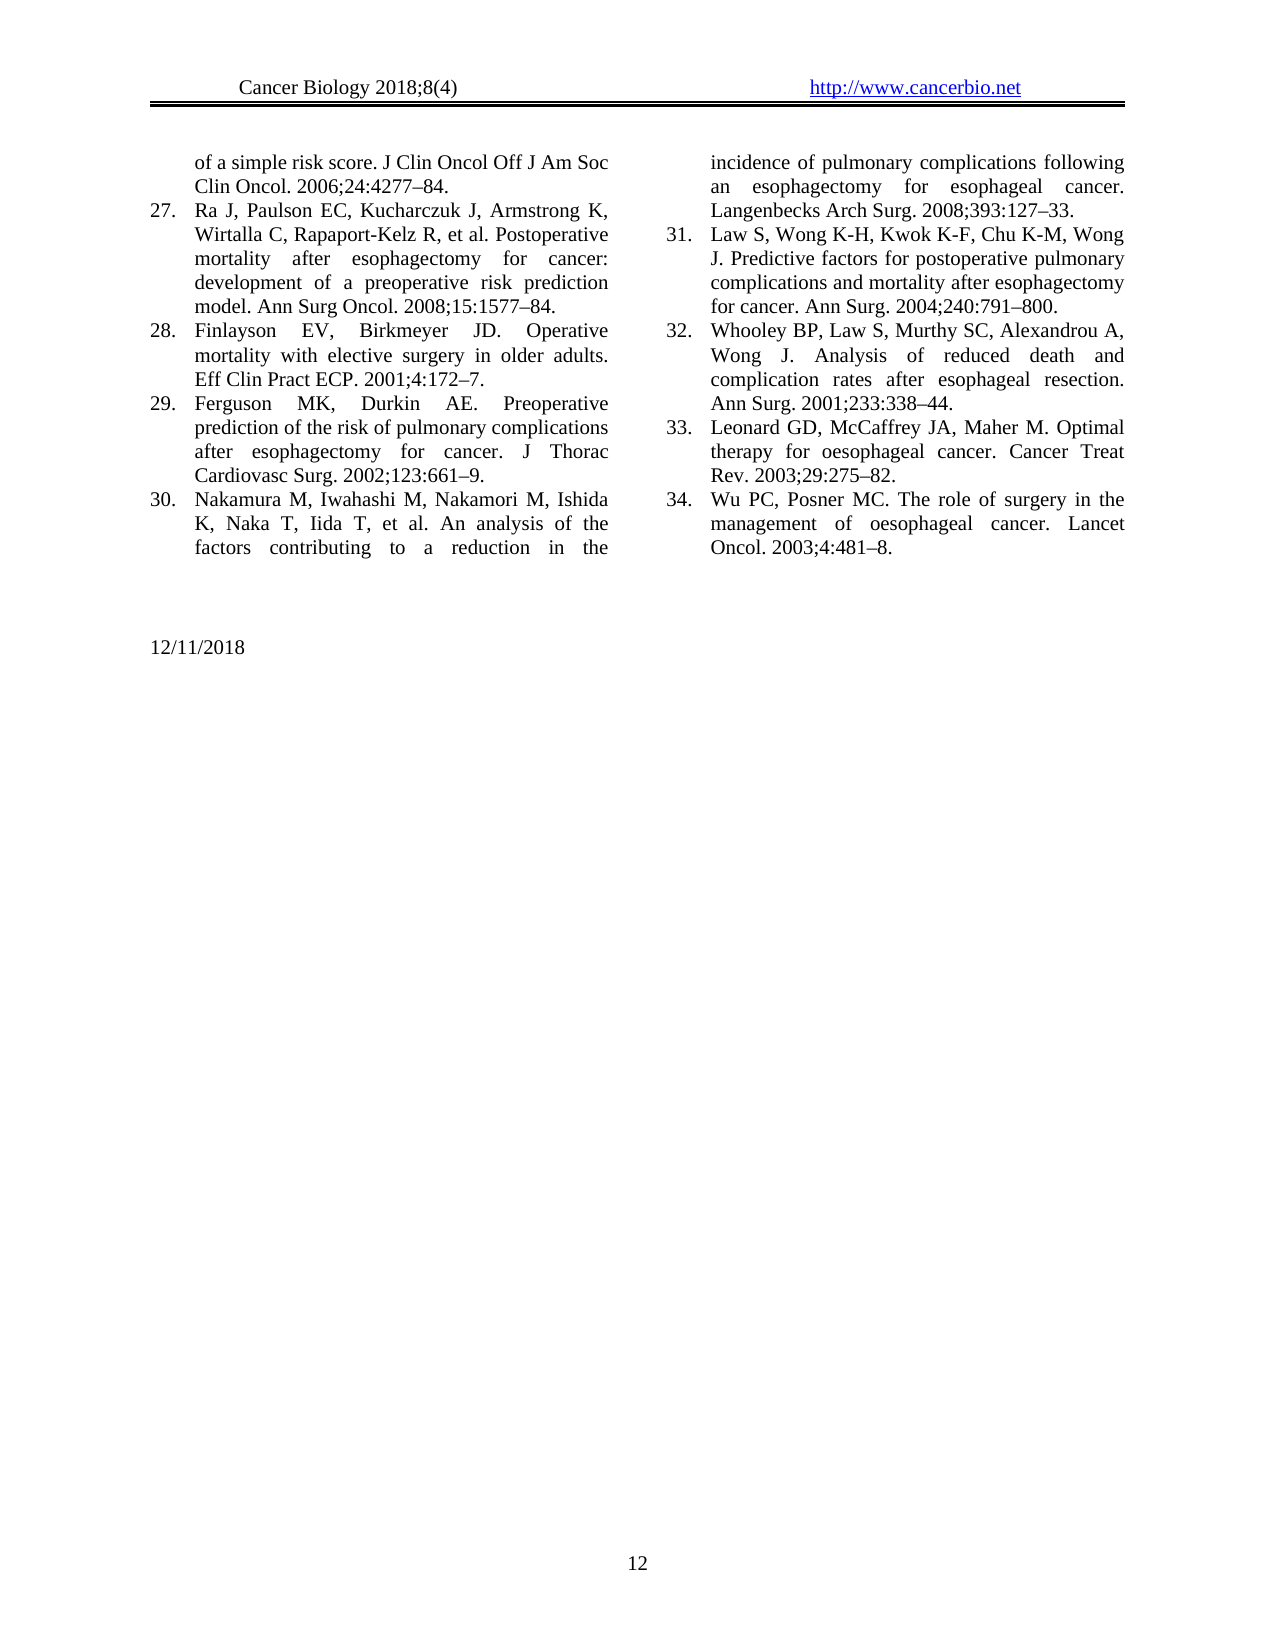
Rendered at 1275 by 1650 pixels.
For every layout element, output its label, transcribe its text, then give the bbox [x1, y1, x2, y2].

list Ra J, Paulson EC, Kucharczuk J, Armstrong K, Wirtalla C, Rapaport-Kelz R, et al. Postoperative mortality after esophagectomy for cancer: development of a preoperative risk prediction model. Ann Surg Oncol. 2008;15:1577–84. [150, 198, 609, 318]
list Ferguson MK, Durkin AE. Preoperative prediction of the risk of pulmonary complications after esophagectomy for cancer. J Thorac Cardiovasc Surg. 2002;123:661–9. [150, 391, 609, 487]
list Wu PC, Posner MC. The role of surgery in the management of oesophageal cancer. Lancet Oncol. 2003;4:481–8. [666, 487, 1125, 559]
list Nakamura M, Iwahashi M, Nakamori M, Ishida K, Naka T, Iida T, et al. An analysis of the factors contributing to a reduction in the incidence of pulmonary complications following an esophagectomy for esophageal cancer. Langenbecks Arch Surg. 2008;393:127–33. [666, 150, 1125, 222]
list Finlayson EV, Birkmeyer JD. Operative mortality with elective surgery in older adults. Eff Clin Pract ECP. 2001;4:172–7. [150, 318, 609, 391]
list Whooley BP, Law S, Murthy SC, Alexandrou A, Wong J. Analysis of reduced death and complication rates after esophageal resection. Ann Surg. 2001;233:338–44. [666, 318, 1125, 415]
list Leonard GD, McCaffrey JA, Maher M. Optimal therapy for oesophageal cancer. Cancer Treat Rev. 2003;29:275–82. [666, 415, 1125, 487]
list Law S, Wong K-H, Kwok K-F, Chu K-M, Wong J. Predictive factors for postoperative pulmonary complications and mortality after esophagectomy for cancer. Ann Surg. 2004;240:791–800. [666, 222, 1125, 318]
text 12/11/2018 [150, 635, 1125, 659]
list Nakamura M, Iwahashi M, Nakamori M, Ishida K, Naka T, Iida T, et al. An analysis of the factors contributing to a reduction in the incidence of pulmonary complications following an esophagectomy for esophageal cancer. Langenbecks Arch Surg. 2008;393:127–33. [150, 487, 609, 559]
